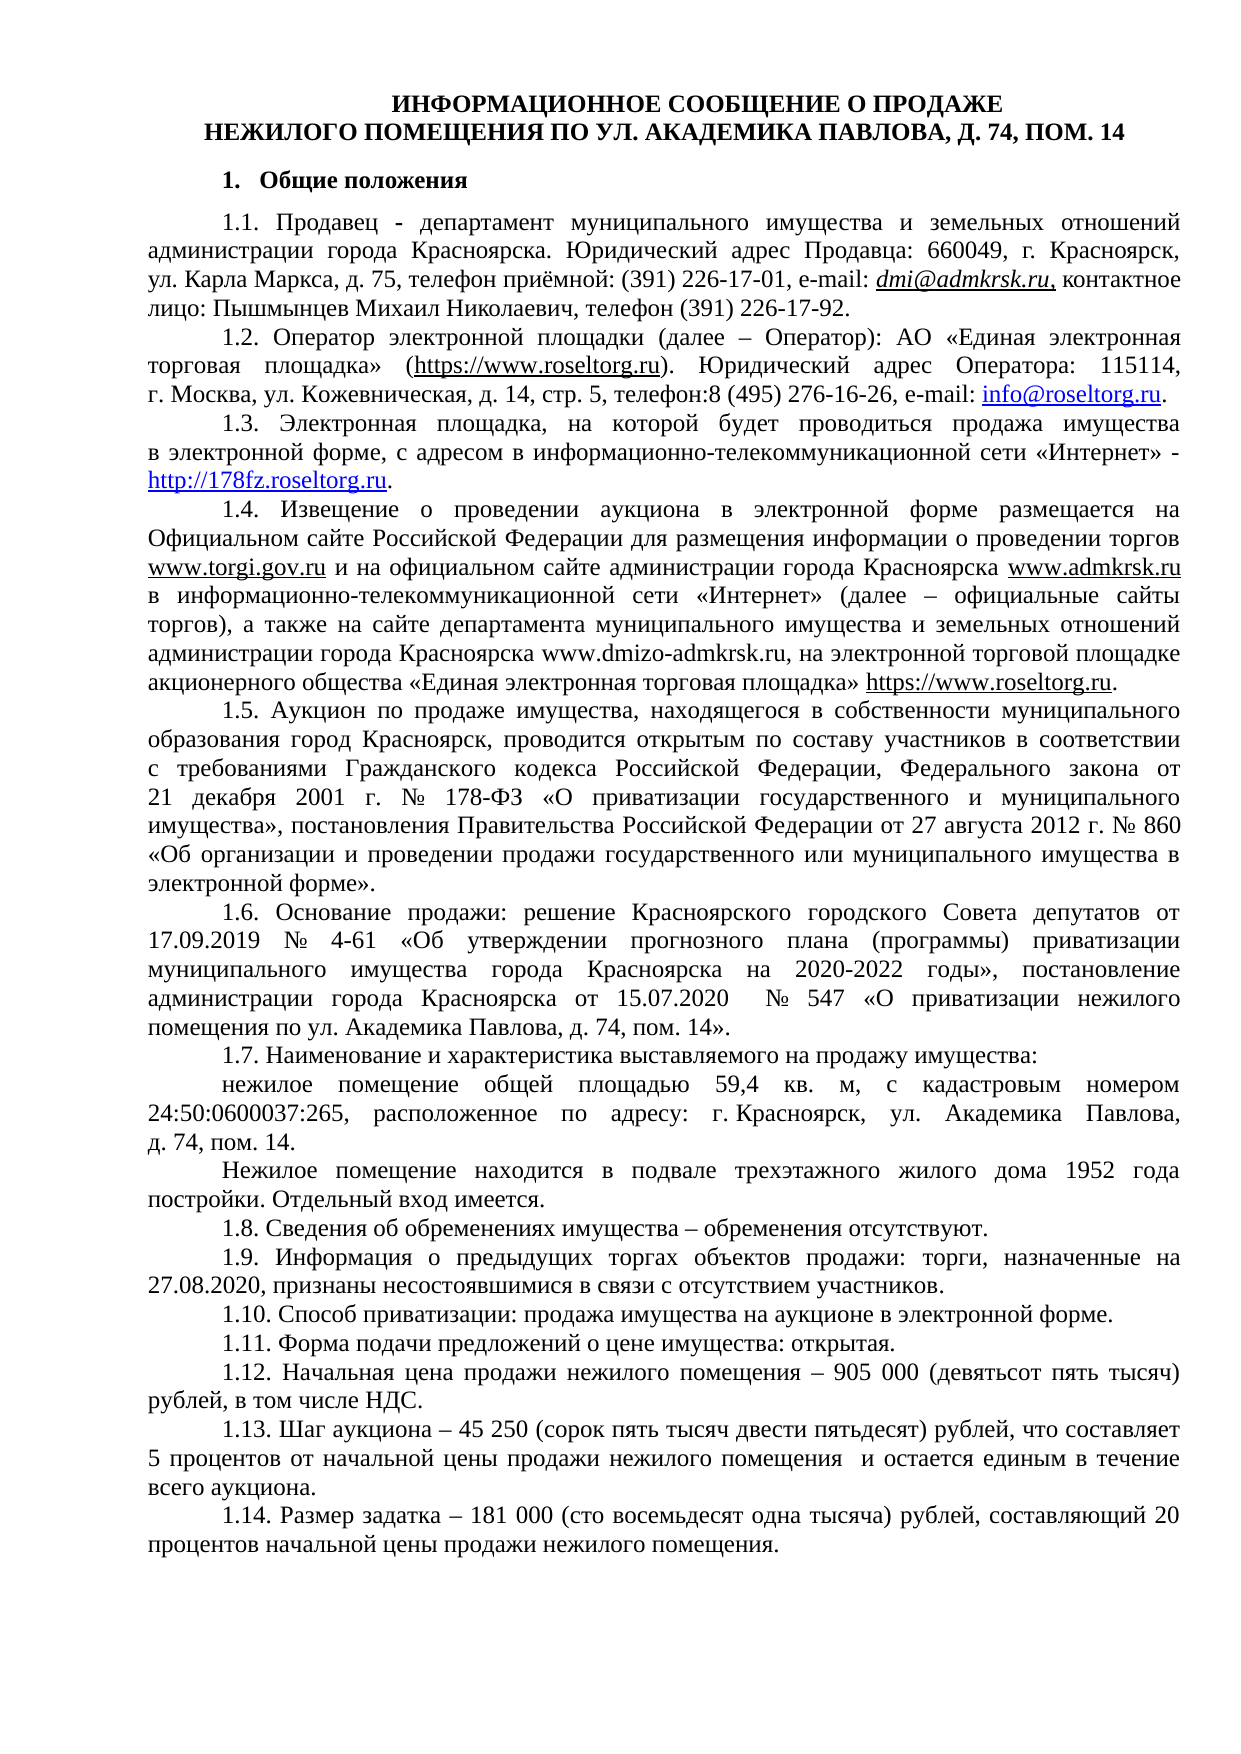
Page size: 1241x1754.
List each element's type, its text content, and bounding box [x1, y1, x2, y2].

list Общие положения [222, 165, 1181, 194]
title ИНФОРМАЦИОННОЕ СООБЩЕНИЕ О ПРОДАЖЕ [148, 89, 1181, 117]
text 1.13. Шаг аукциона – 45 250 (сорок пять тысяч двести пятьдесят) рублей, что составляет 5 процентов от начальной цены продажи нежилого помещения и остается единым в течение всего аукциона. [148, 1414, 1181, 1500]
text 1.8. Сведения об обременениях имущества – обременения отсутствуют. [148, 1213, 1181, 1242]
text 1.1. Продавец - департамент муниципального имущества и земельных отношений администрации города Красноярска. Юридический адрес Продавца: 660049, г. Красноярск, ул. Карла Маркса, д. 75, телефон приёмной: (391) 226-17-01, e-mail: dmi@admkrsk.ru, контактное лицо: Пышмынцев Михаил Николаевич, телефон (391) 226-17-92. [148, 207, 1181, 322]
text 1.12. Начальная цена продажи нежилого помещения – 905 000 (девятьсот пять тысяч) рублей, в том числе НДС. [148, 1357, 1181, 1414]
text 1.7. Наименование и характеристика выставляемого на продажу имущества: [148, 1040, 1181, 1069]
text НЕЖИЛОГО ПОМЕЩЕНИЯ ПО УЛ. АКАДЕМИКА ПАВЛОВА, Д. 74, ПОМ. 14 [148, 117, 1181, 146]
text нежилое помещение общей площадью 59,4 кв. м, с кадастровым номером 24:50:0600037:265, расположенное по адресу: г. Красноярск, ул. Академика Павлова, д. 74, пом. 14. [148, 1069, 1181, 1155]
text 1.4. Извещение о проведении аукциона в электронной форме размещается на Официальном сайте Российской Федерации для размещения информации о проведении торгов www.torgi.gov.ru и на официальном сайте администрации города Красноярска www.admkrsk.ru в информационно-телекоммуникационной сети «Интернет» (далее – официальные сайты торгов), а также на сайте департамента муниципального имущества и земельных отношений администрации города Красноярска www.dmizo-admkrsk.ru, на электронной торговой площадке акционерного общества «Единая электронная торговая площадка» https://www.roseltorg.ru. [148, 494, 1181, 695]
text 1.9. Информация о предыдущих торгах объектов продажи: торги, назначенные на 27.08.2020, признаны несостоявшимися в связи с отсутствием участников. [148, 1242, 1181, 1299]
text Нежилое помещение находится в подвале трехэтажного жилого дома 1952 года постройки. Отдельный вход имеется. [148, 1155, 1181, 1213]
text 1.3. Электронная площадка, на которой будет проводиться продажа имущества в электронной форме, с адресом в информационно-телекоммуникационной сети «Интернет» - http://178fz.roseltorg.ru. [148, 408, 1181, 494]
text 1.14. Размер задатка – 181 000 (сто восемьдесят одна тысяча) рублей, составляющий 20 процентов начальной цены продажи нежилого помещения. [148, 1500, 1181, 1558]
text 1.2. Оператор электронной площадки (далее – Оператор): АО «Единая электронная торговая площадка» (https://www.roseltorg.ru). Юридический адрес Оператора: 115114, г. Москва, ул. Кожевническая, д. 14, стр. 5, телефон:8 (495) 276-16-26, e-mail: info@roseltorg.ru. [148, 322, 1181, 408]
text 1.6. Основание продажи: решение Красноярского городского Совета депутатов от 17.09.2019 № 4-61 «Об утверждении прогнозного плана (программы) приватизации муниципального имущества города Красноярска на 2020-2022 годы», постановление администрации города Красноярска от 15.07.2020 № 547 «О приватизации нежилого помещения по ул. Академика Павлова, д. 74, пом. 14». [148, 897, 1181, 1040]
text 1.11. Форма подачи предложений о цене имущества: открытая. [148, 1328, 1181, 1357]
text 1.5. Аукцион по продаже имущества, находящегося в собственности муниципального образования город Красноярск, проводится открытым по составу участников в соответствии с требованиями Гражданского кодекса Российской Федерации, Федерального закона от 21 декабря 2001 г. № 178-ФЗ «О приватизации государственного и муниципального имущества», постановления Правительства Российской Федерации от 27 августа 2012 г. № 860 «Об организации и проведении продажи государственного или муниципального имущества в электронной форме». [148, 695, 1181, 897]
text 1.10. Способ приватизации: продажа имущества на аукционе в электронной форме. [148, 1299, 1181, 1328]
